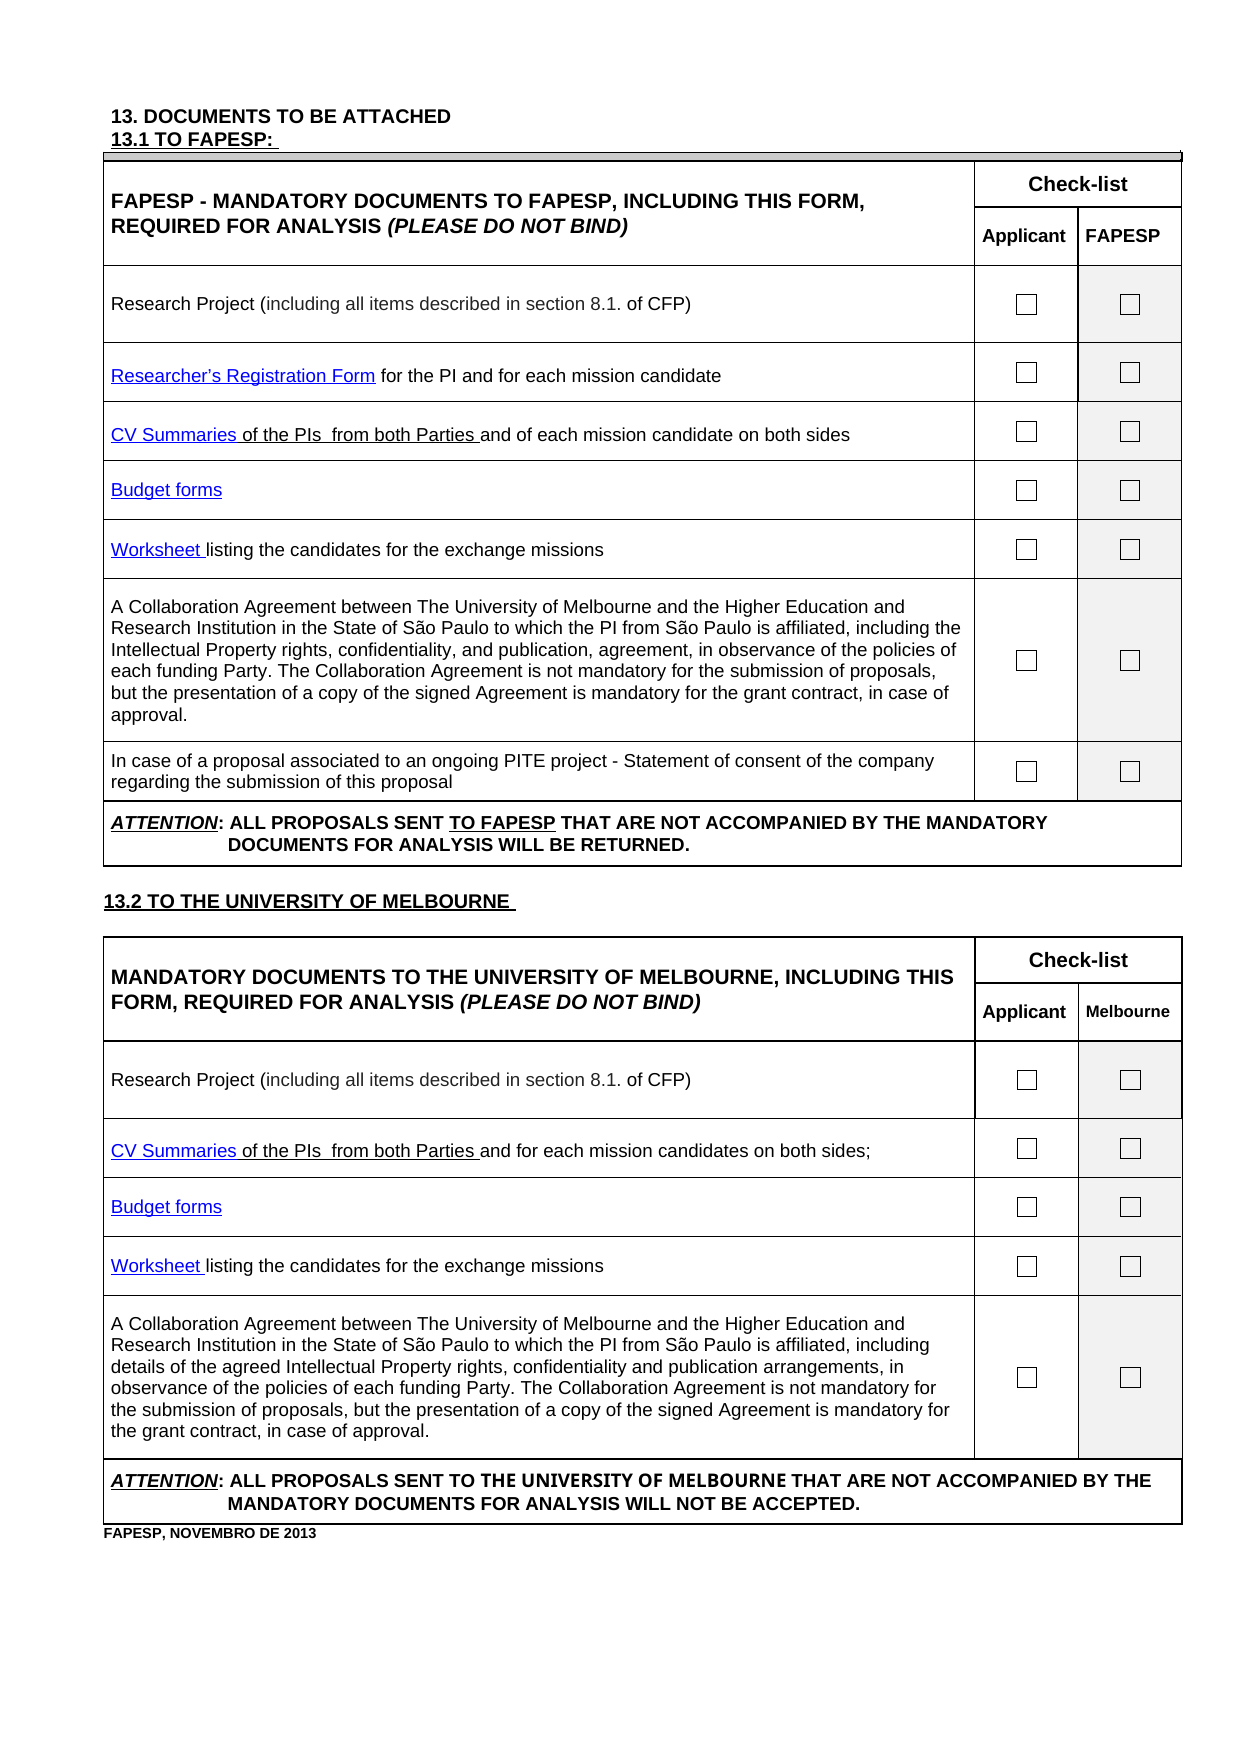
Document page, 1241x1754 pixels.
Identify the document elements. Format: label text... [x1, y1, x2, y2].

table_cell [1079, 266, 1181, 342]
table_cell Check-list [975, 162, 1181, 206]
table_cell Researcher’s Registration Form for the PI and for each mission candidate [104, 343, 974, 401]
table_cell [975, 579, 1077, 741]
table_cell Worksheet listing the candidates for the exchange missions [104, 1237, 974, 1295]
table_header MANDATORY DOCUMENTS TO THE UNIVERSITY OF MELBOURNE, INCLUDING THIS FORM, REQUIRED FOR ANALYSIS (PLEASE DO NOT BIND) [104, 938, 974, 1040]
table_cell ATTENTION: ALL PROPOSALS SENT TO FAPESP THAT ARE NOT ACCOMPANIED BY THE MANDATORY DOCUMENTS FOR ANALYSIS WILL BE RETURNED. [104, 802, 1181, 865]
table_cell Budget forms [104, 461, 974, 519]
table_cell [975, 461, 1077, 519]
table_cell FAPESP - MANDATORY DOCUMENTS TO FAPESP, INCLUDING THIS FORM, REQUIRED FOR ANALYSIS (PLEASE DO NOT BIND) [104, 162, 974, 264]
text FAPESP, NOVEMBRO DE 2013 [103, 1525, 1092, 1541]
table_cell [976, 1042, 1078, 1118]
table_cell [1079, 1177, 1182, 1236]
table_cell ATTENTION: ALL PROPOSALS SENT TO THE UNIVERSITY OF MELBOURNE THAT ARE NOT ACCOMPANIED BY THE MANDATORY DOCUMENTS FOR ANALYSIS WILL NOT BE ACCEPTED. [104, 1460, 1181, 1523]
table_cell [975, 266, 1077, 342]
table_cell [1078, 461, 1181, 519]
table_cell [975, 1296, 1078, 1458]
table_cell [1078, 579, 1181, 741]
table_cell [975, 1237, 1078, 1295]
table_cell [975, 1178, 1078, 1236]
table_cell [1079, 1295, 1182, 1458]
table_cell [975, 520, 1077, 578]
table_cell [1078, 520, 1181, 578]
table_cell FAPESP [1079, 208, 1181, 264]
table_header Check-list [976, 938, 1181, 982]
table_cell Research Project (including all items described in section 8.1. of CFP) [104, 266, 974, 342]
table_cell [975, 343, 1077, 401]
table_cell Melbourne [1079, 984, 1181, 1040]
table_cell Research Project (including all items described in section 8.1. of CFP) [104, 1042, 974, 1118]
table_cell [1078, 402, 1181, 460]
table_cell [1079, 1119, 1182, 1177]
table_cell A Collaboration Agreement between The University of Melbourne and the Higher Education and Research Institution in the State of São Paulo to which the PI from São Paulo is affiliated, including the Intellectual Property rights, confidentiality, and publication, agreement, in observance of the policies of each funding Party. The Collaboration Agreement is not mandatory for the submission of proposals, but the presentation of a copy of the signed Agreement is mandatory for the grant contract, in case of approval. [104, 579, 974, 741]
table_cell Applicant [976, 984, 1078, 1040]
table_cell Budget forms [104, 1178, 974, 1236]
table_cell [975, 1119, 1078, 1177]
table_cell CV Summaries of the PIs from both Parties and for each mission candidates on both sides; [104, 1119, 974, 1177]
table_cell In case of a proposal associated to an ongoing PITE project - Statement of consent of the company regarding the submission of this proposal [104, 742, 974, 800]
table_header 13. DOCUMENTS TO BE ATTACHED 13.1 TO FAPESP: [103, 104, 1181, 152]
table_cell [1078, 742, 1181, 800]
table_cell Worksheet listing the candidates for the exchange missions [104, 520, 974, 578]
table_cell CV Summaries of the PIs from both Parties and of each mission candidate on both sides [104, 402, 974, 460]
table_cell [1079, 343, 1181, 401]
table_cell [1079, 1042, 1181, 1118]
table_cell [975, 742, 1077, 800]
table_cell [1079, 1236, 1182, 1295]
table_cell A Collaboration Agreement between The University of Melbourne and the Higher Education and Research Institution in the State of São Paulo to which the PI from São Paulo is affiliated, including details of the agreed Intellectual Property rights, confidentiality and publication arrangements, in observance of the policies of each funding Party. The Collaboration Agreement is not mandatory for the submission of proposals, but the presentation of a copy of the signed Agreement is mandatory for the grant contract, in case of approval. [104, 1296, 974, 1458]
table_cell [975, 402, 1077, 460]
table_cell Applicant [975, 208, 1077, 264]
table_cell [104, 153, 1181, 160]
text 13.2 TO THE UNIVERSITY OF MELBOURNE [103, 889, 1092, 912]
